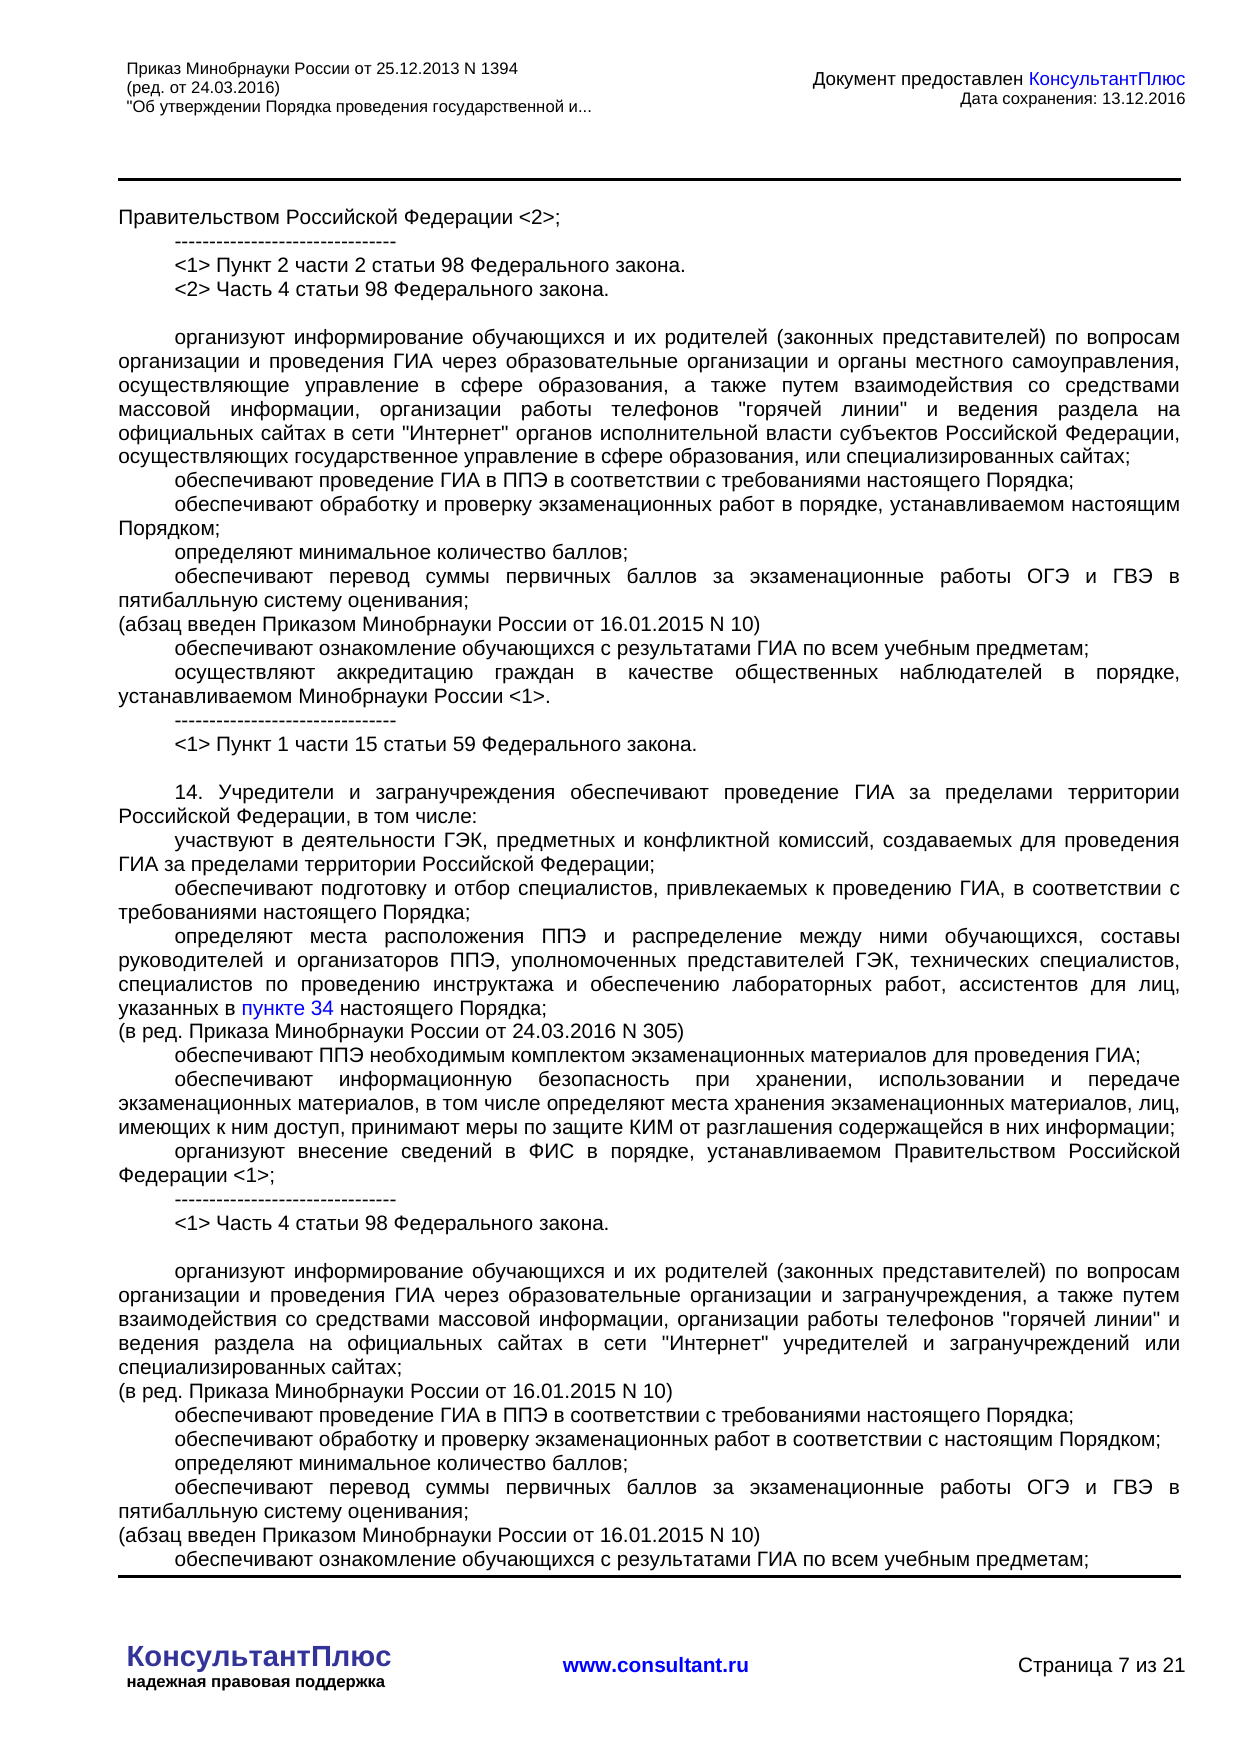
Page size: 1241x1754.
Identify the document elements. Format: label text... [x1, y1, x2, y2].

text (в ред. Приказа Минобрнауки России от 16.01.2015 N 10) [118, 1379, 1181, 1403]
text обеспечивают ознакомление обучающихся с результатами ГИА по всем учебным предметам; [118, 1546, 1181, 1570]
text осуществляют аккредитацию граждан в качестве общественных наблюдателей в порядке, устанавливаемом Минобрнауки России <1>. [118, 660, 1181, 708]
text -------------------------------- [118, 229, 1181, 253]
text определяют минимальное количество баллов; [118, 1451, 1181, 1474]
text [118, 205, 1181, 229]
text обеспечивают ознакомление обучающихся с результатами ГИА по всем учебным предметам; [118, 636, 1181, 660]
text обеспечивают обработку и проверку экзаменационных работ в соответствии с настоящим Порядком; [118, 1427, 1181, 1451]
text <2> Часть 4 статьи 98 Федерального закона. [118, 277, 1181, 301]
text обеспечивают перевод суммы первичных баллов за экзаменационные работы ОГЭ и ГВЭ в пятибалльную систему оценивания; [118, 564, 1181, 612]
text (абзац введен Приказом Минобрнауки России от 16.01.2015 N 10) [118, 612, 1181, 636]
text определяют места расположения ППЭ и распределение между ними обучающихся, составы руководителей и организаторов ППЭ, уполномоченных представителей ГЭК, технических специалистов, специалистов по проведению инструктажа и обеспечению лабораторных работ, ассистентов для лиц, указанных в пункте 34 настоящего Порядка; [118, 923, 1181, 1019]
text организуют внесение сведений в ФИС в порядке, устанавливаемом Правительством Российской Федерации <1>; [118, 1139, 1181, 1187]
text обеспечивают обработку и проверку экзаменационных работ в порядке, устанавливаемом настоящим Порядком; [118, 492, 1181, 540]
text -------------------------------- [118, 1187, 1181, 1211]
text <1> Часть 4 статьи 98 Федерального закона. [118, 1211, 1181, 1235]
text обеспечивают информационную безопасность при хранении, использовании и передаче экзаменационных материалов, в том числе определяют места хранения экзаменационных материалов, лиц, имеющих к ним доступ, принимают меры по защите КИМ от разглашения содержащейся в них информации; [118, 1067, 1181, 1139]
text <1> Пункт 1 части 15 статьи 59 Федерального закона. [118, 732, 1181, 756]
text определяют минимальное количество баллов; [118, 540, 1181, 564]
text организуют информирование обучающихся и их родителей (законных представителей) по вопросам организации и проведения ГИА через образовательные организации и загранучреждения, а также путем взаимодействия со средствами массовой информации, организации работы телефонов "горячей линии" и ведения раздела на официальных сайтах в сети "Интернет" учредителей и загранучреждений или специализированных сайтах; [118, 1259, 1181, 1379]
text 14. Учредители и загранучреждения обеспечивают проведение ГИА за пределами территории Российской Федерации, в том числе: [118, 780, 1181, 828]
text -------------------------------- [118, 708, 1181, 732]
text обеспечивают проведение ГИА в ППЭ в соответствии с требованиями настоящего Порядка; [118, 1403, 1181, 1427]
text обеспечивают подготовку и отбор специалистов, привлекаемых к проведению ГИА, в соответствии с требованиями настоящего Порядка; [118, 876, 1181, 923]
text обеспечивают ППЭ необходимым комплектом экзаменационных материалов для проведения ГИА; [118, 1043, 1181, 1067]
text участвуют в деятельности ГЭК, предметных и конфликтной комиссий, создаваемых для проведения ГИА за пределами территории Российской Федерации; [118, 828, 1181, 876]
text <1> Пункт 2 части 2 статьи 98 Федерального закона. [118, 253, 1181, 277]
text организуют информирование обучающихся и их родителей (законных представителей) по вопросам организации и проведения ГИА через образовательные организации и органы местного самоуправления, осуществляющие управление в сфере образования, а также путем взаимодействия со средствами массовой информации, организации работы телефонов "горячей линии" и ведения раздела на официальных сайтах в сети "Интернет" органов исполнительной власти субъектов Российской Федерации, осуществляющих государственное управление в сфере образования, или специализированных сайтах; [118, 324, 1181, 468]
text (абзац введен Приказом Минобрнауки России от 16.01.2015 N 10) [118, 1522, 1181, 1546]
text обеспечивают перевод суммы первичных баллов за экзаменационные работы ОГЭ и ГВЭ в пятибалльную систему оценивания; [118, 1474, 1181, 1522]
text обеспечивают проведение ГИА в ППЭ в соответствии с требованиями настоящего Порядка; [118, 468, 1181, 492]
text (в ред. Приказа Минобрнауки России от 24.03.2016 N 305) [118, 1019, 1181, 1043]
